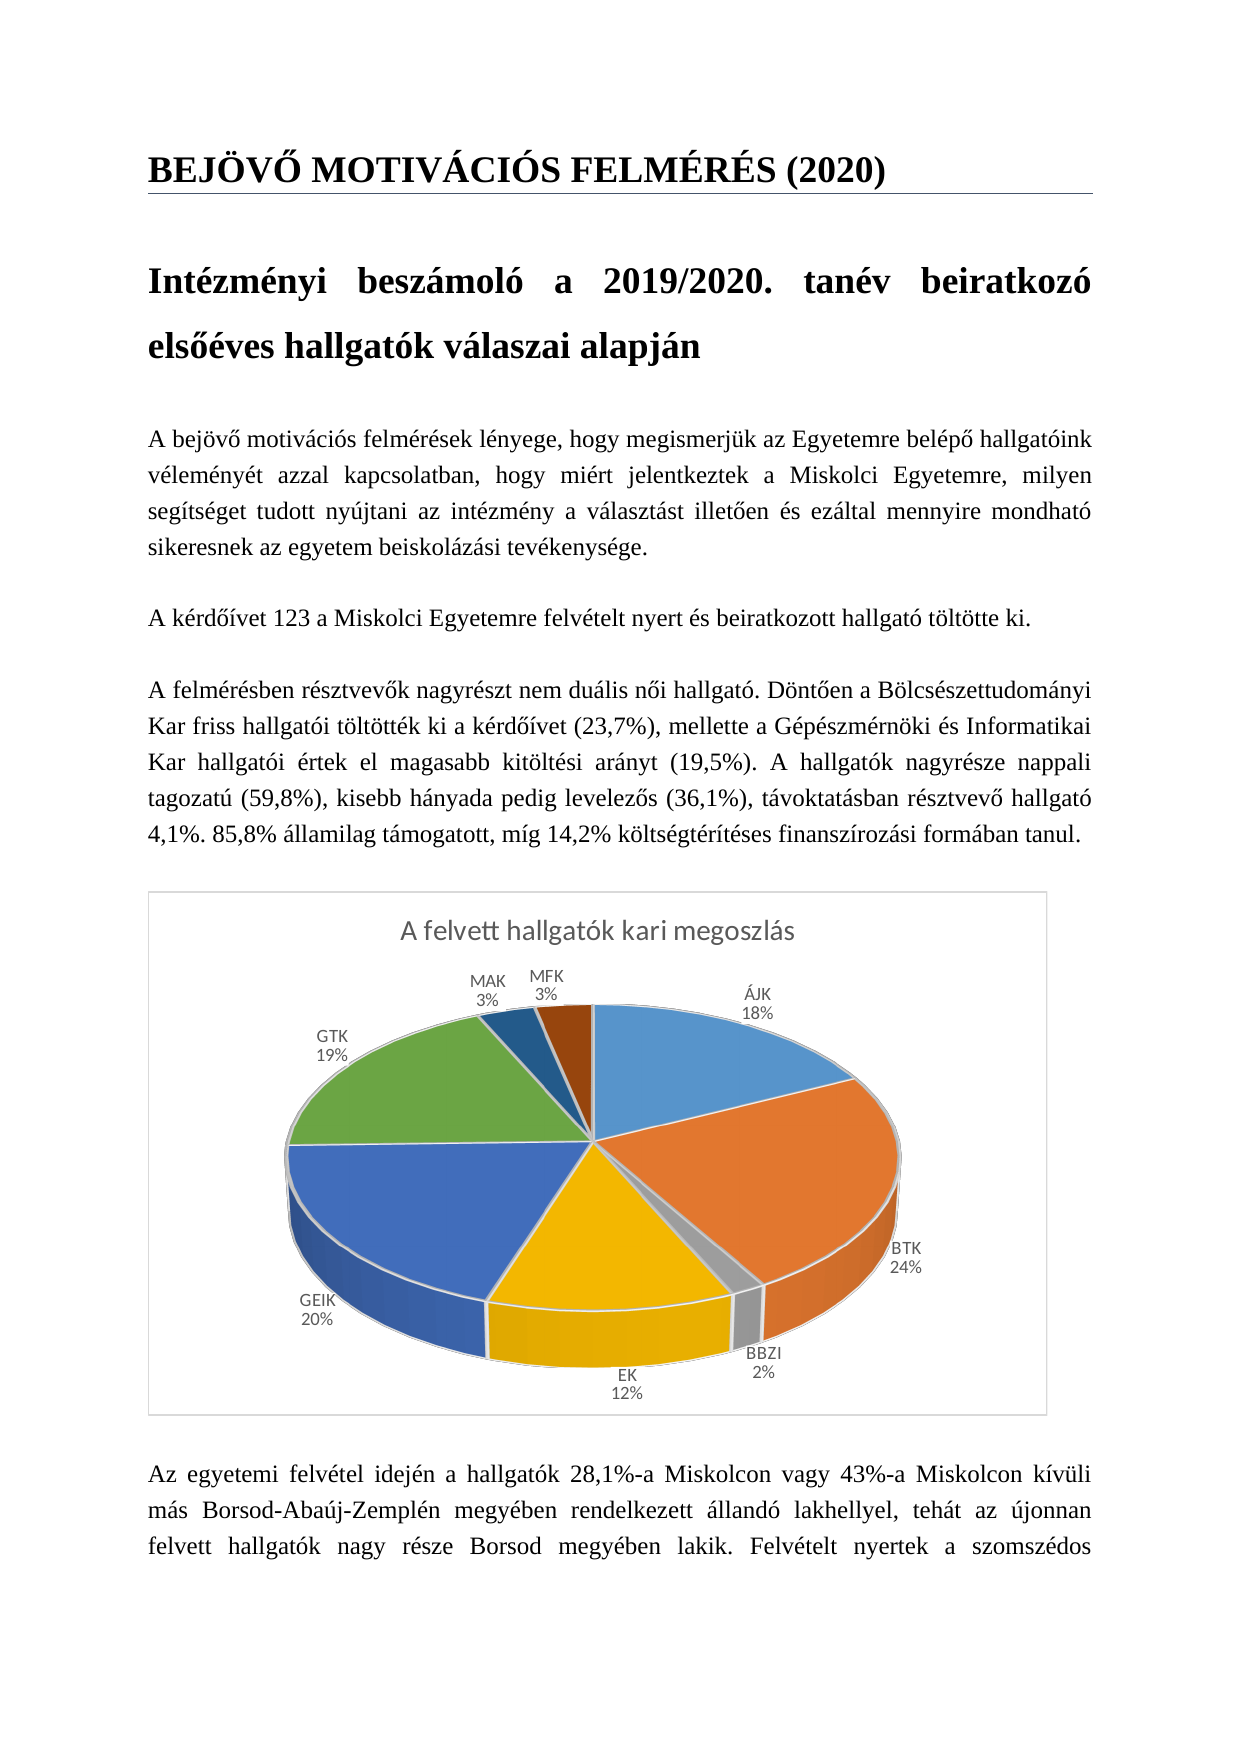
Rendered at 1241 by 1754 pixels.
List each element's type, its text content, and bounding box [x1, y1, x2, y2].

text A bejövő motivációs felmérések lényege, hogy megismerjük az Egyetemre belépő hallgatóink véleményét azzal kapcsolatban, hogy miért jelentkeztek a Miskolci Egyetemre, milyen segítséget tudott nyújtani az intézmény a választást illetően és ezáltal mennyire mondható sikeresnek az egyetem beiskolázási tevékenysége. [148, 424, 1093, 560]
text A felmérésben résztvevők nagyrészt nem duális női hallgató. Döntően a Bölcsészettudományi Kar friss hallgatói töltötték ki a kérdőívet (23,7%), mellette a Gépészmérnöki és Informatikai Kar hallgatói értek el magasabb kitöltési arányt (19,5%). A hallgatók nagyrésze nappali tagozatú (59,8%), kisebb hányada pedig levelezős (36,1%), távoktatásban résztvevő hallgató 4,1%. 85,8% államilag támogatott, míg 14,2% költségtérítéses finanszírozási formában tanul. [148, 675, 1093, 848]
text A kérdőívet 123 a Miskolci Egyetemre felvételt nyert és beiratkozott hallgató töltötte ki. [148, 603, 1093, 632]
text Intézményi beszámoló a 2019/2020. tanév beiratkozó elsőéves hallgatók válaszai alapján [148, 258, 1093, 366]
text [148, 1459, 1093, 1559]
text BEJÖVŐ MOTIVÁCIÓS FELMÉRÉS (2020) [148, 148, 1093, 193]
